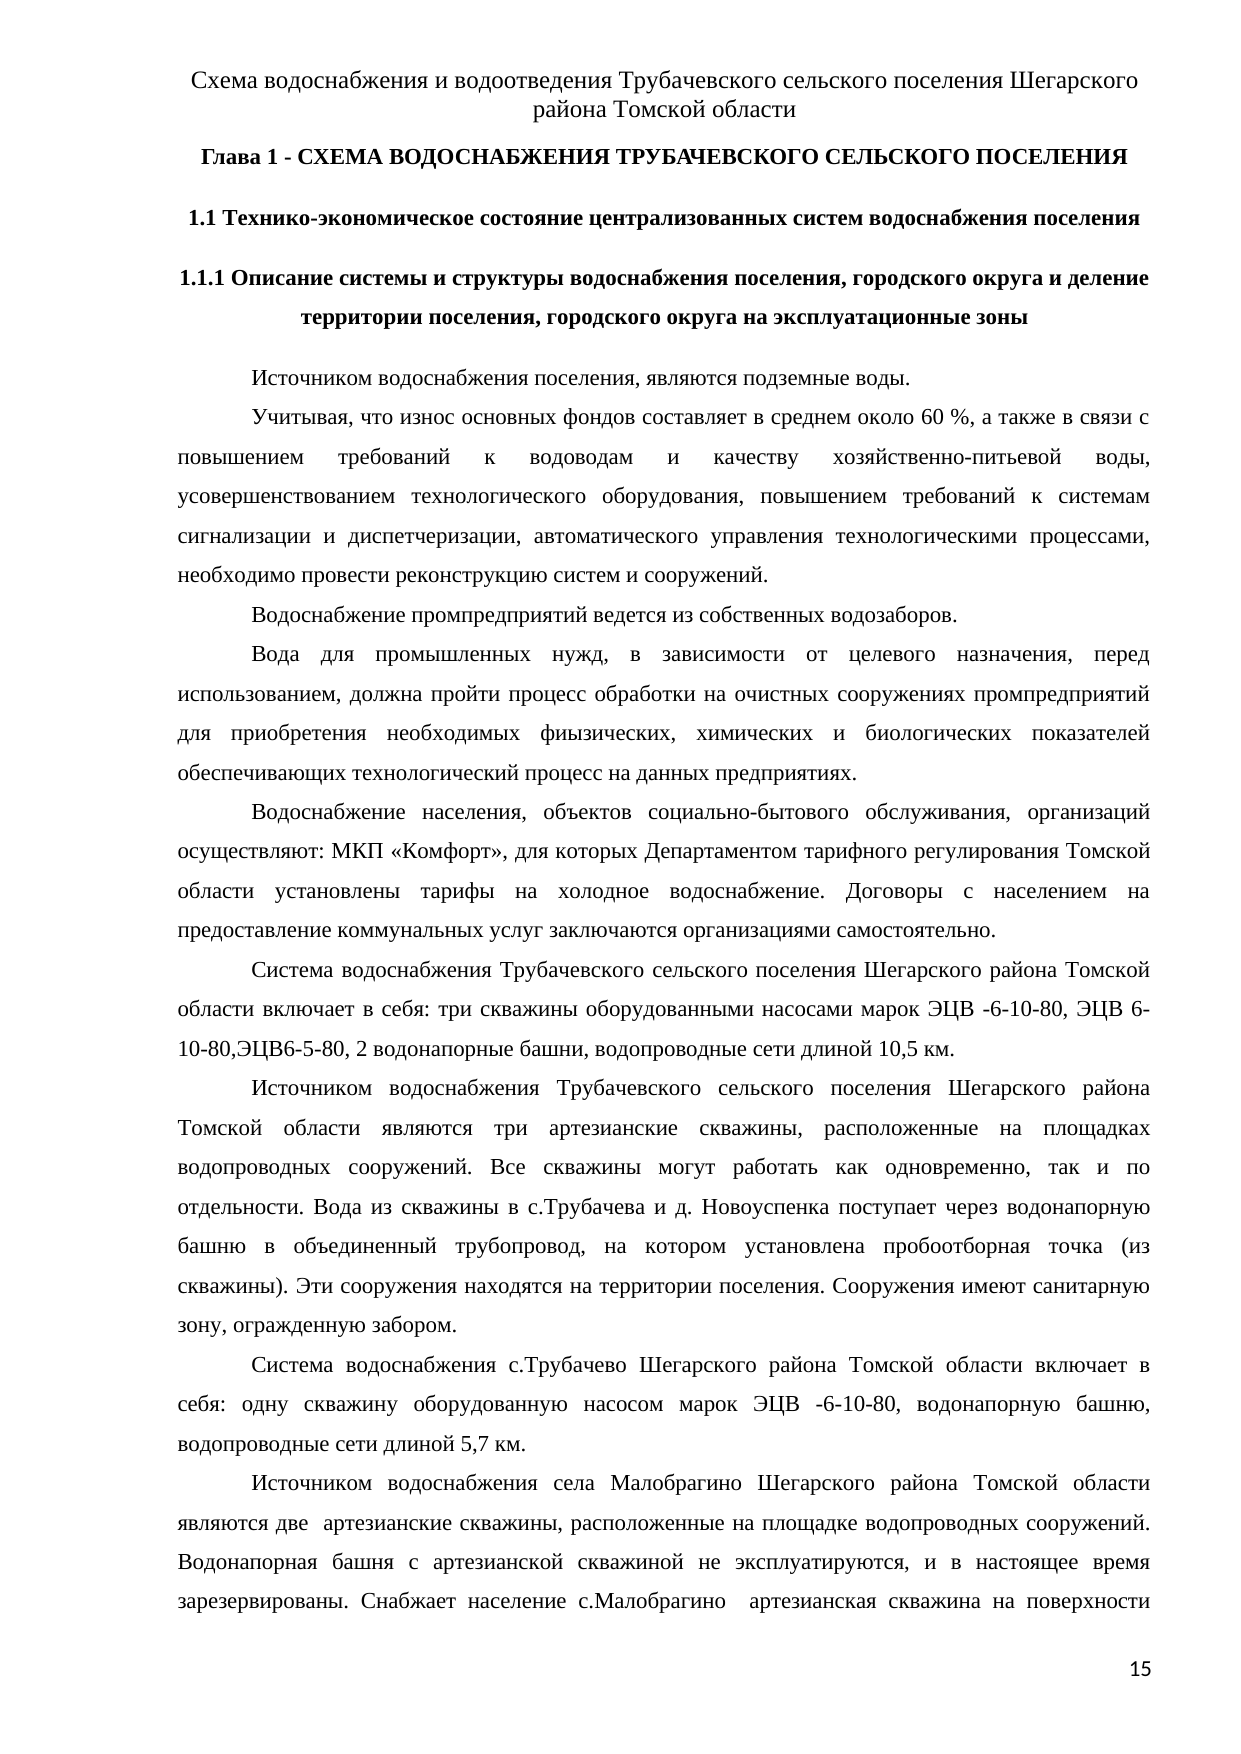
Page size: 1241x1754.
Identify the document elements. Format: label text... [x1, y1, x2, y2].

text 1.1 Технико-экономическое состояние централизованных систем водоснабжения поселения [177, 204, 1152, 230]
text Вода для промышленных нужд, в зависимости от целевого назначения, перед использованием, должна пройти процесс обработки на очистных сооружениях промпредприятий для приобретения необходимых фиызических, химических и биологических показателей обеспечивающих технологический процесс на данных предприятиях. [177, 640, 1152, 785]
subtitle Глава 1 - СХЕМА ВОДОСНАБЖЕНИЯ ТРУБАЧЕВСКОГО СЕЛЬСКОГО ПОСЕЛЕНИЯ [177, 143, 1152, 170]
text Водоснабжение промпредприятий ведется из собственных водозаборов. [177, 601, 1152, 627]
text Система водоснабжения с.Трубачево Шегарского района Томской области включает в себя: одну скважину оборудованную насосом марок ЭЦВ -6-10-80, водонапорную башню, водопроводные сети длиной 5,7 км. [177, 1351, 1152, 1456]
subtitle 1.1.1 Описание системы и структуры водоснабжения поселения, городского округа и деление территории поселения, городского округа на эксплуатационные зоны [177, 264, 1152, 330]
text Система водоснабжения Трубачевского сельского поселения Шегарского района Томской области включает в себя: три скважины оборудованными насосами марок ЭЦВ -6-10-80, ЭЦВ 6-10-80,ЭЦВ6-5-80, 2 водонапорные башни, водопроводные сети длиной 10,5 км. [177, 956, 1152, 1061]
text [177, 1469, 1152, 1614]
text Источником водоснабжения Трубачевского сельского поселения Шегарского района Томской области являются три артезианские скважины, расположенные на площадках водопроводных сооружений. Все скважины могут работать как одновременно, так и по отдельности. Вода из скважины в с.Трубачева и д. Новоуспенка поступает через водонапорную башню в объединенный трубопровод, на котором установлена пробоотборная точка (из скважины). Эти сооружения находятся на территории поселения. Сооружения имеют санитарную зону, огражденную забором. [177, 1074, 1152, 1338]
text Водоснабжение населения, объектов социально-бытового обслуживания, организаций осуществляют: МКП «Комфорт», для которых Департаментом тарифного регулирования Томской области установлены тарифы на холодное водоснабжение. Договоры с населением на предоставление коммунальных услуг заключаются организациями самостоятельно. [177, 798, 1152, 943]
text Источником водоснабжения поселения, являются подземные воды. [177, 364, 1152, 390]
text Учитывая, что износ основных фондов составляет в среднем около 60 %, а также в связи с повышением требований к водоводам и качеству хозяйственно-питьевой воды, усовершенствованием технологического оборудования, повышением требований к системам сигнализации и диспетчеризации, автоматического управления технологическими процессами, необходимо провести реконструкцию систем и сооружений. [177, 403, 1152, 587]
